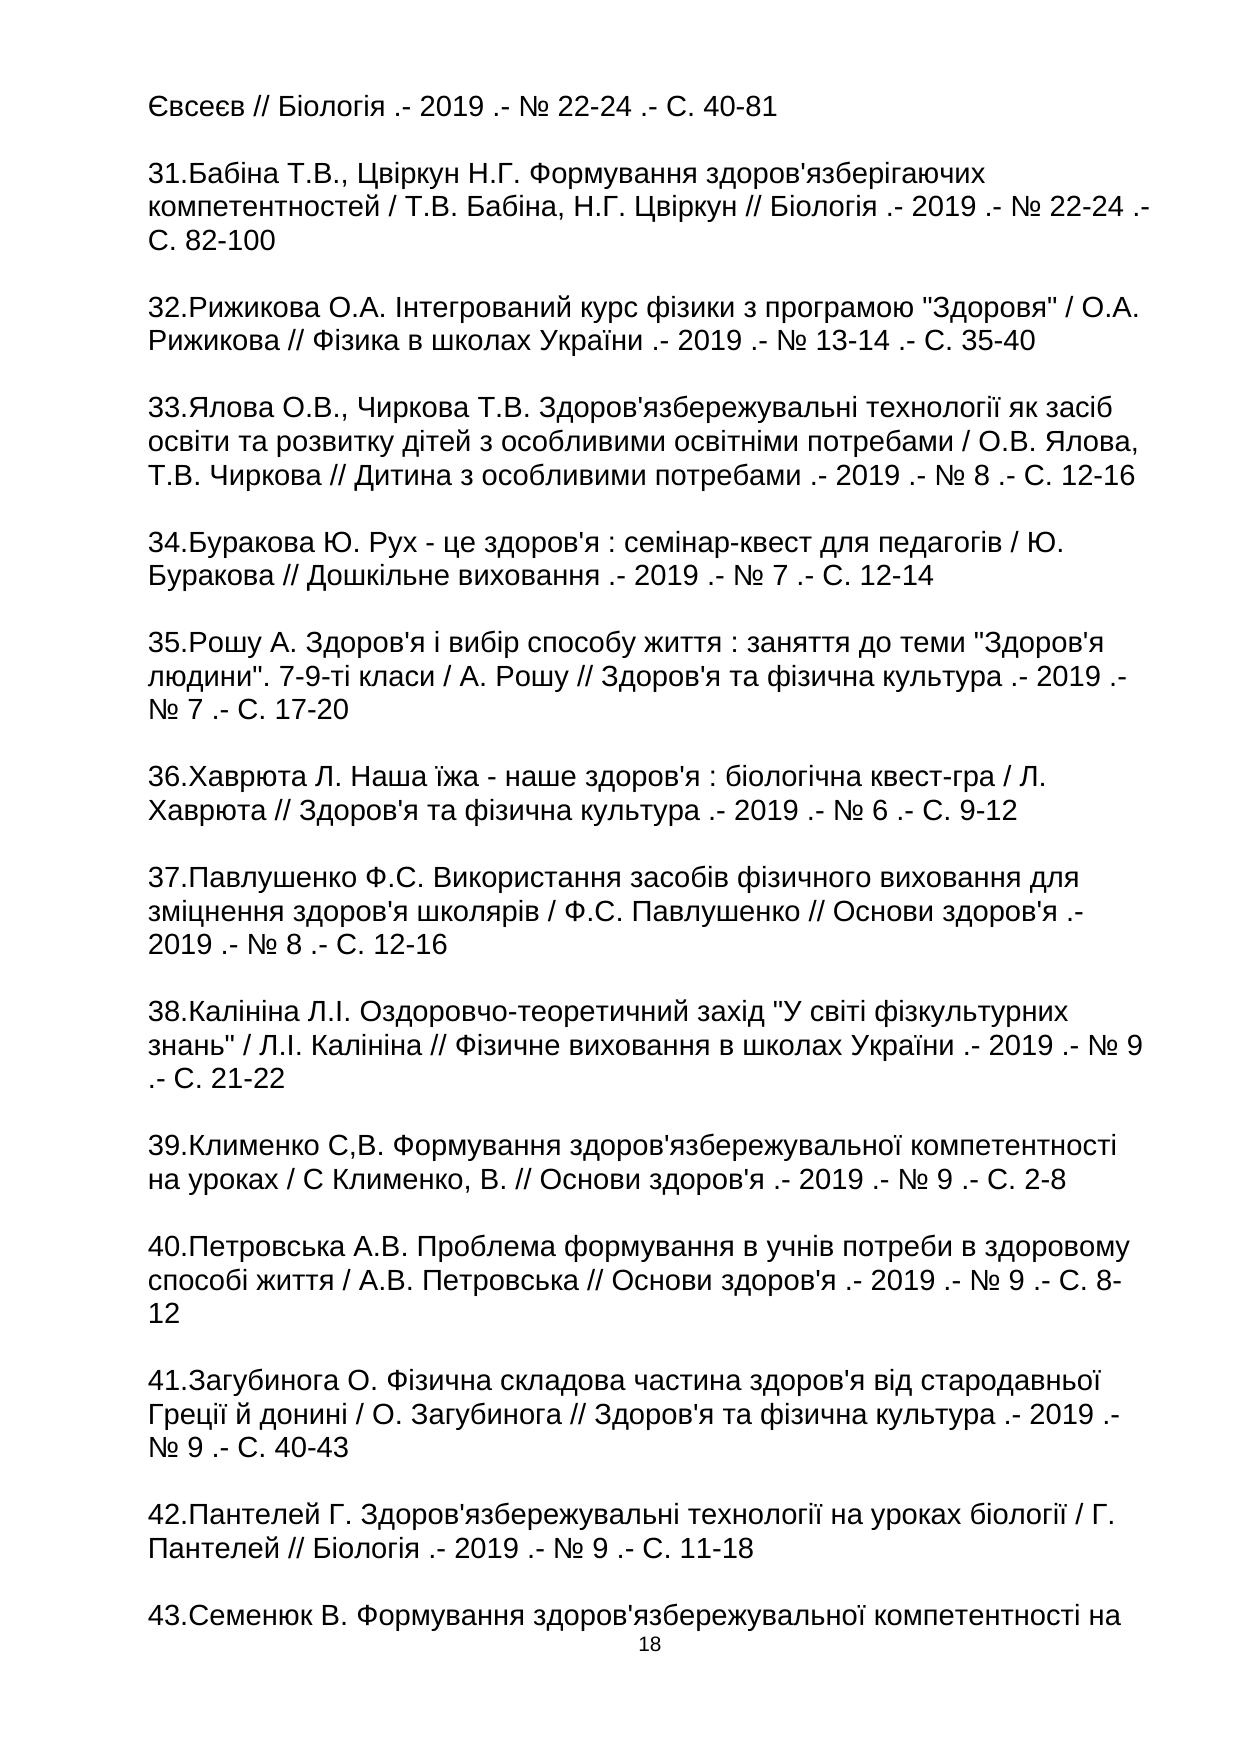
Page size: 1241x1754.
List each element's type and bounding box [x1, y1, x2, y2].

text [148, 88, 1152, 1631]
